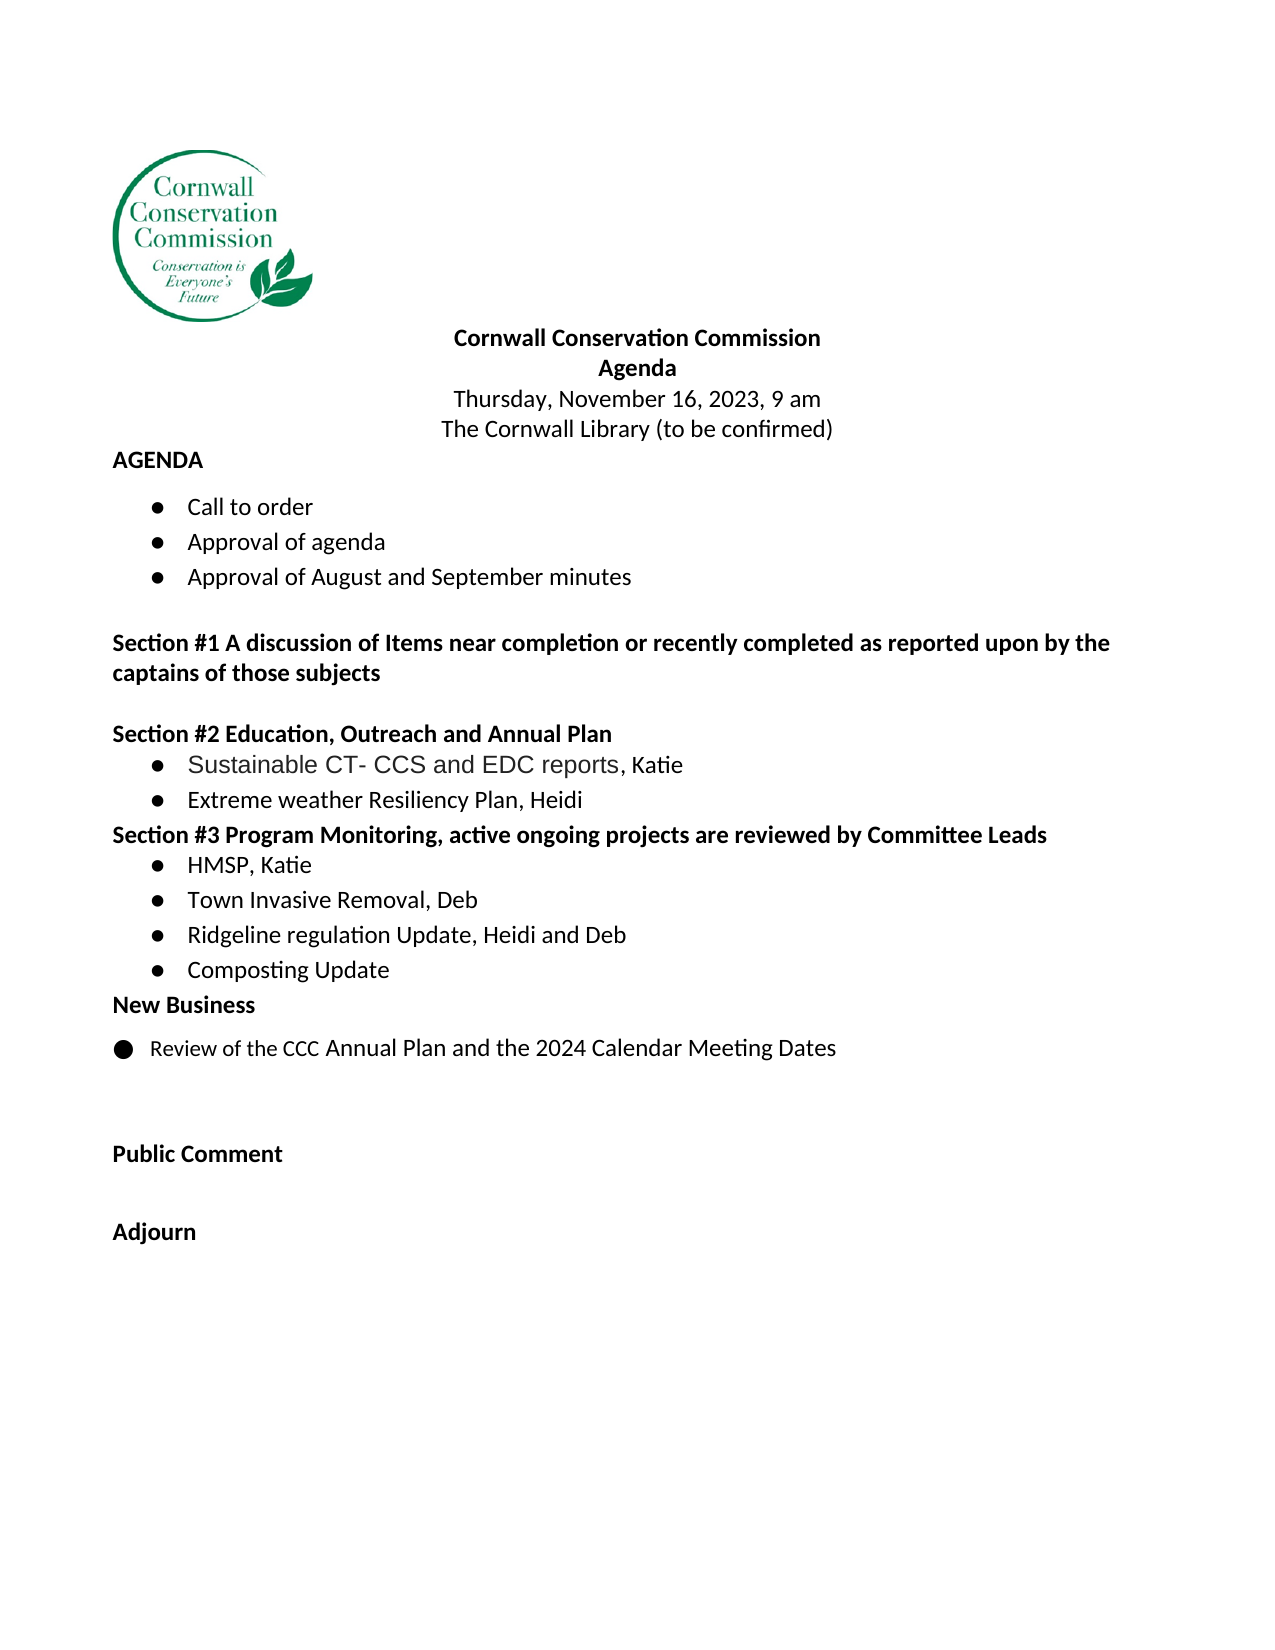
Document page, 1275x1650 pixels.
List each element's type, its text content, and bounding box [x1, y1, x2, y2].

text Section #3 Program Monitoring, active ongoing projects are reviewed by Committee Leads [112, 819, 1162, 849]
text Adjourn [112, 1216, 1162, 1246]
list Ridgeline regulation Update, Heidi and Deb [150, 919, 1162, 950]
text Thursday, November 16, 2023, 9 am [112, 383, 1162, 413]
text The Cornwall Library (to be confirmed) [112, 413, 1162, 444]
list Approval of August and September minutes [150, 561, 1162, 592]
list Composting Update [150, 954, 1162, 985]
text AGENDA [112, 444, 1162, 474]
text New Business [112, 989, 1162, 1020]
list Approval of agenda [150, 526, 1162, 557]
list Town Invasive Removal, Deb [150, 884, 1162, 915]
list Review of the CCC Annual Plan and the 2024 Calendar Meeting Dates [112, 1020, 1162, 1071]
text Cornwall Conservation Commission [112, 322, 1162, 352]
list HMSP, Katie [150, 849, 1162, 880]
list Sustainable CT- CCS and EDC reports, Katie [150, 749, 1162, 779]
text Section #1 A discussion of Items near completion or recently completed as reported upon by the captains of those subjects [112, 627, 1162, 688]
list Extreme weather Resiliency Plan, Heidi [150, 784, 1162, 814]
picture [112, 150, 313, 322]
list Call to order [150, 491, 1162, 522]
text Public Comment [112, 1138, 1162, 1168]
text Section #2 Education, Outreach and Annual Plan [112, 718, 1162, 749]
text Agenda [112, 352, 1162, 383]
